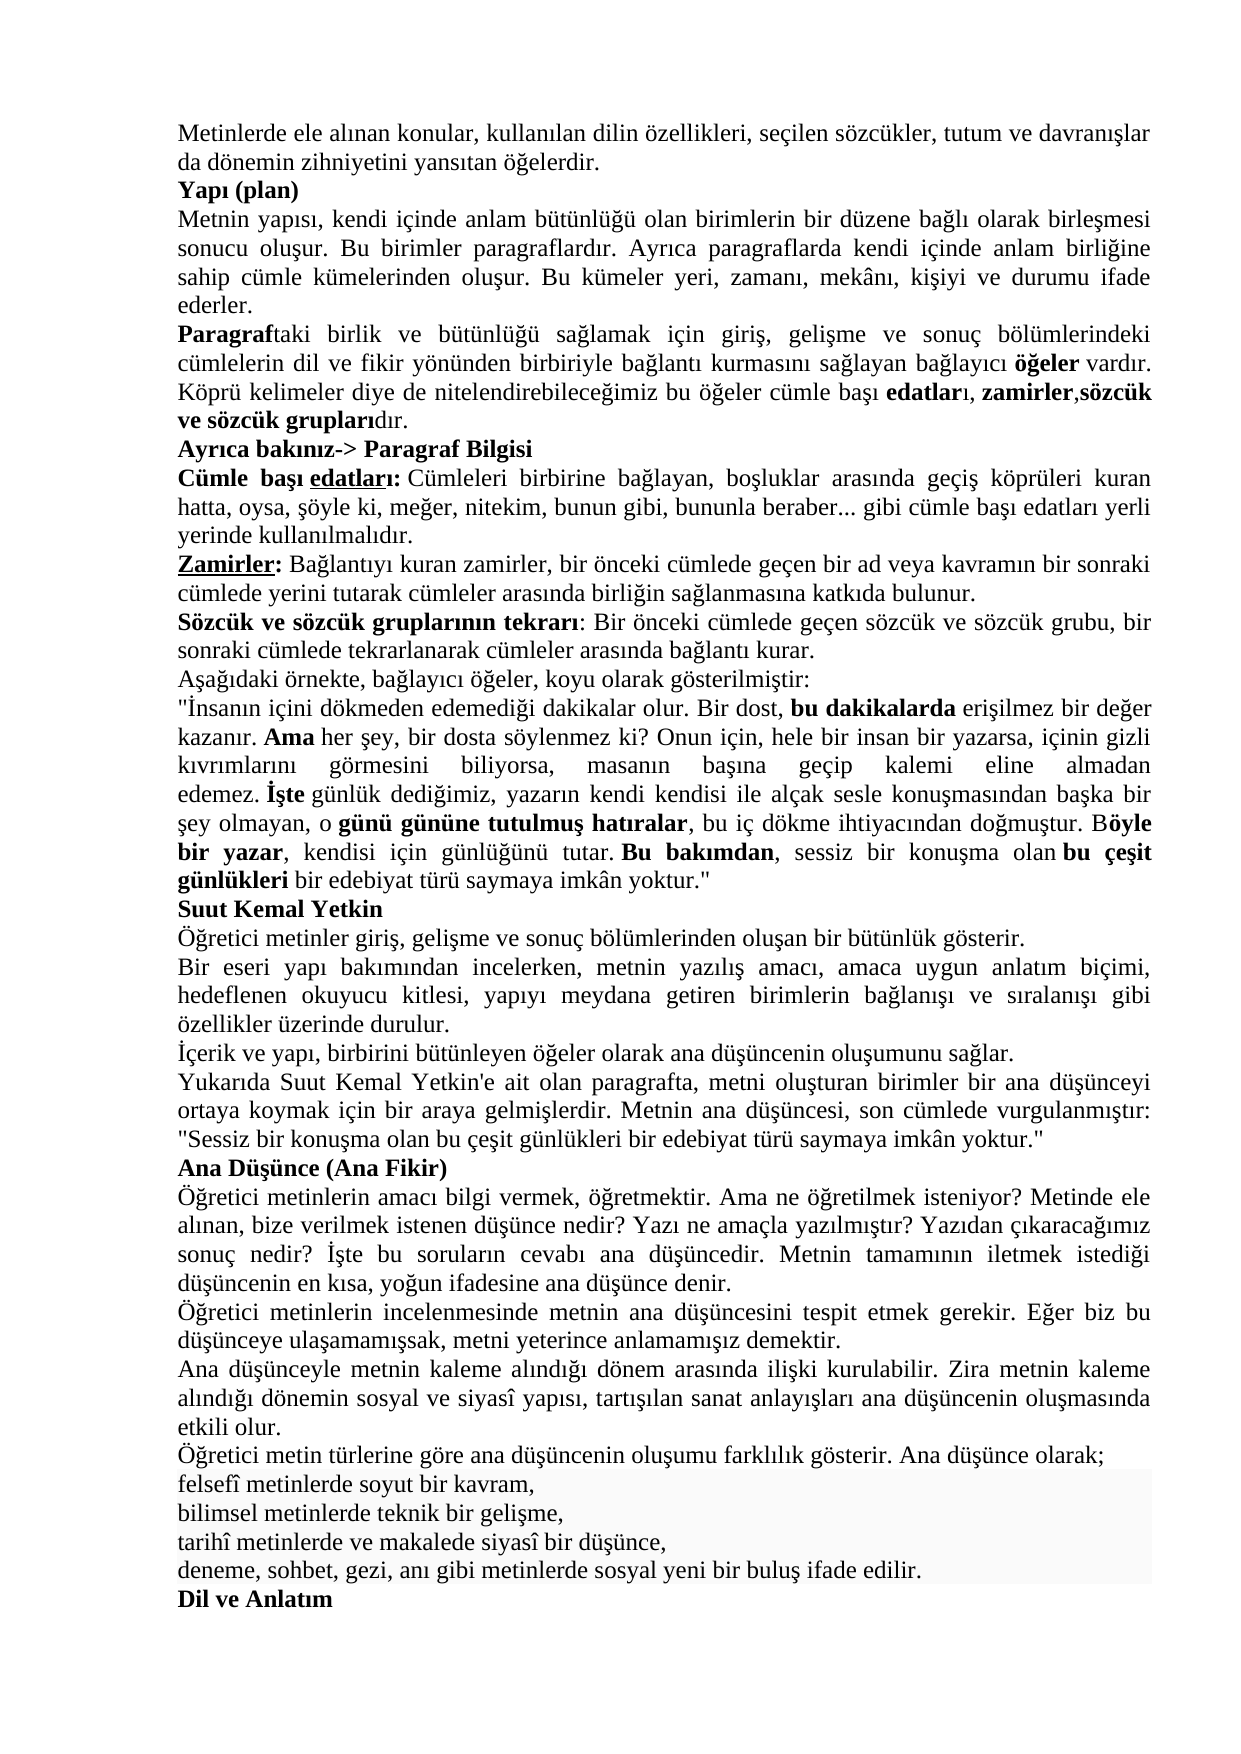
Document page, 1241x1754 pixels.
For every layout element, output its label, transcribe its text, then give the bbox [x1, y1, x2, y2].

text Öğretici metinler giriş, gelişme ve sonuç bölümlerinden oluşan bir bütünlük gösterir. [177, 923, 1152, 952]
text felsefî metinlerde soyut bir kavram, [177, 1469, 1152, 1498]
text Sözcük ve sözcük gruplarının tekrarı: Bir önceki cümlede geçen sözcük ve sözcük grubu, bir sonraki cümlede tekrarlanarak cümleler arasında bağlantı kurar. [177, 607, 1152, 664]
text deneme, sohbet, gezi, anı gibi metinlerde sosyal yeni bir buluş ifade edilir. [177, 1556, 1152, 1584]
text Öğretici metinlerin amacı bilgi vermek, öğretmektir. Ama ne öğretilmek isteniyor? Metinde ele alınan, bize verilmek istenen düşünce nedir? Yazı ne amaçla yazılmıştır? Yazıdan çıkaracağımız sonuç nedir? İşte bu soruların cevabı ana düşüncedir. Metnin tamamının iletmek istediği düşüncenin en kısa, yoğun ifadesine ana düşünce denir. [177, 1182, 1152, 1297]
text Cümle başı edatları: Cümleleri birbirine bağlayan, boşluklar arasında geçiş köprüleri kuran hatta, oysa, şöyle ki, meğer, nitekim, bunun gibi, bununla beraber... gibi cümle başı edatları yerli yerinde kullanılmalıdır. [177, 463, 1152, 549]
text Suut Kemal Yetkin [177, 894, 1152, 923]
text Ayrıca bakınız-> Paragraf Bilgisi [177, 434, 1152, 463]
text Dil ve Anlatım [177, 1584, 1152, 1613]
text Bir eseri yapı bakımından incelerken, metnin yazılış amacı, amaca uygun anlatım biçimi, hedeflenen okuyucu kitlesi, yapıyı meydana getiren birimlerin bağlanışı ve sıralanışı gibi özellikler üzerinde durulur. [177, 952, 1152, 1038]
text Metinlerde ele alınan konular, kullanılan dilin özellikleri, seçilen sözcükler, tutum ve davranışlar da dönemin zihniyetini yansıtan öğelerdir. [177, 118, 1152, 176]
text Aşağıdaki örnekte, bağlayıcı öğeler, koyu olarak gösterilmiştir: [177, 664, 1152, 693]
text Zamirler: Bağlantıyı kuran zamirler, bir önceki cümlede geçen bir ad veya kavramın bir sonraki cümlede yerini tutarak cümleler arasında birliğin sağlanmasına katkıda bulunur. [177, 549, 1152, 607]
text Ana düşünceyle metnin kaleme alındığı dönem arasında ilişki kurulabilir. Zira metnin kaleme alındığı dönemin sosyal ve siyasî yapısı, tartışılan sanat anlayışları ana düşüncenin oluşmasında etkili olur. [177, 1354, 1152, 1441]
text tarihî metinlerde ve makalede siyasî bir düşünce, [177, 1527, 1152, 1556]
text Paragraftaki birlik ve bütünlüğü sağlamak için giriş, gelişme ve sonuç bölümlerindeki cümlelerin dil ve fikir yönünden birbiriyle bağlantı kurmasını sağlayan bağlayıcı öğeler vardır. Köprü kelimeler diye de nitelendirebileceğimiz bu öğeler cümle başı edatları, zamirler,sözcük ve sözcük gruplarıdır. [177, 319, 1152, 434]
text Yukarıda Suut Kemal Yetkin'e ait olan paragrafta, metni oluşturan birimler bir ana düşünceyi ortaya koymak için bir araya gelmişlerdir. Metnin ana düşüncesi, son cümlede vurgulanmıştır: "Sessiz bir konuşma olan bu çeşit günlükleri bir edebiyat türü saymaya imkân yoktur." [177, 1067, 1152, 1153]
text Ana Düşünce (Ana Fikir) [177, 1153, 1152, 1182]
text Metnin yapısı, kendi içinde anlam bütünlüğü olan birimlerin bir düzene bağlı olarak birleşmesi sonucu oluşur. Bu birimler paragraflardır. Ayrıca paragraflarda kendi içinde anlam birliğine sahip cümle kümelerinden oluşur. Bu kümeler yeri, zamanı, mekânı, kişiyi ve durumu ifade ederler. [177, 204, 1152, 319]
text Yapı (plan) [177, 176, 1152, 204]
text bilimsel metinlerde teknik bir gelişme, [177, 1498, 1152, 1527]
text "İnsanın içini dökmeden edemediği dakikalar olur. Bir dost, bu dakikalarda erişilmez bir değer kazanır. Ama her şey, bir dosta söylenmez ki? Onun için, hele bir insan bir yazarsa, içinin gizli kıvrımlarını görmesini biliyorsa, masanın başına geçip kalemi eline almadan edemez. İşte günlük dediğimiz, yazarın kendi kendisi ile alçak sesle konuşmasından başka bir şey olmayan, o günü gününe tutulmuş hatıralar, bu iç dökme ihtiyacından doğmuştur. Böyle bir yazar, kendisi için günlüğünü tutar. Bu bakımdan, sessiz bir konuşma olan bu çeşit günlükleri bir edebiyat türü saymaya imkân yoktur." [177, 693, 1152, 894]
text Öğretici metinlerin incelenmesinde metnin ana düşüncesini tespit etmek gerekir. Eğer biz bu düşünceye ulaşamamışsak, metni yeterince anlamamışız demektir. [177, 1297, 1152, 1354]
text İçerik ve yapı, birbirini bütünleyen öğeler olarak ana düşüncenin oluşumunu sağlar. [177, 1038, 1152, 1067]
text Öğretici metin türlerine göre ana düşüncenin oluşumu farklılık gösterir. Ana düşünce olarak; [177, 1441, 1152, 1469]
